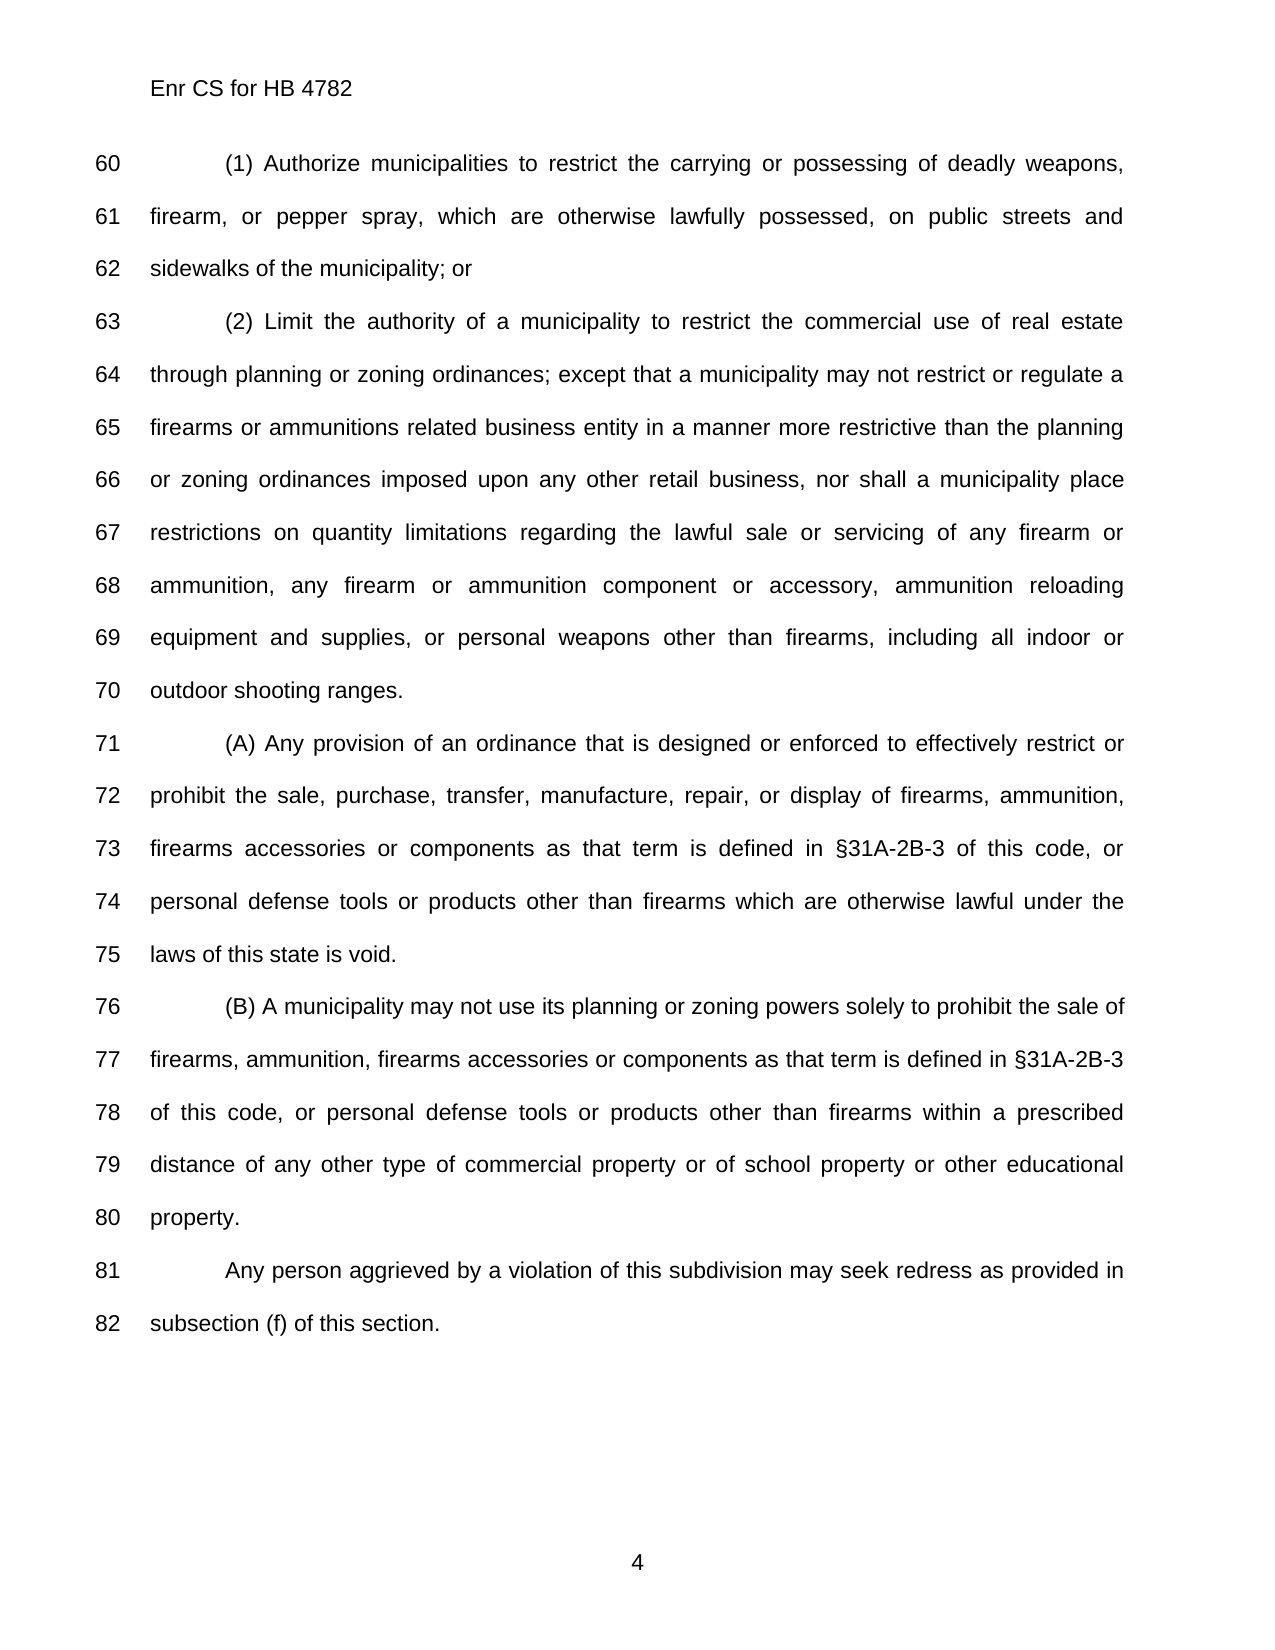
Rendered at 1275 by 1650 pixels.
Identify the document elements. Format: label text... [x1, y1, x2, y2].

text (2) Limit the authority of a municipality to restrict the commercial use of real estate through planning or zoning ordinances; except that a municipality may not restrict or regulate a firearms or ammunitions related business entity in a manner more restrictive than the planning or zoning ordinances imposed upon any other retail business, nor shall a municipality place restrictions on quantity limitations regarding the lawful sale or servicing of any firearm or ammunition, any firearm or ammunition component or accessory, ammunition reloading equipment and supplies, or personal weapons other than firearms, including all indoor or outdoor shooting ranges. [150, 308, 1125, 703]
text (B) A municipality may not use its planning or zoning powers solely to prohibit the sale of firearms, ammunition, firearms accessories or components as that term is defined in §31A-2B-3 of this code, or personal defense tools or products other than firearms within a prescribed distance of any other type of commercial property or of school property or other educational property. [150, 993, 1125, 1231]
text Any person aggrieved by a violation of this subdivision may seek redress as provided in subsection (f) of this section. [150, 1257, 1125, 1336]
text (A) Any provision of an ordinance that is designed or enforced to effectively restrict or prohibit the sale, purchase, transfer, manufacture, repair, or display of firearms, ammunition, firearms accessories or components as that term is defined in §31A-2B-3 of this code, or personal defense tools or products other than firearms which are otherwise lawful under the laws of this state is void. [150, 730, 1125, 967]
text (1) Authorize municipalities to restrict the carrying or possessing of deadly weapons, firearm, or pepper spray, which are otherwise lawfully possessed, on public streets and sidewalks of the municipality; or [150, 150, 1125, 282]
